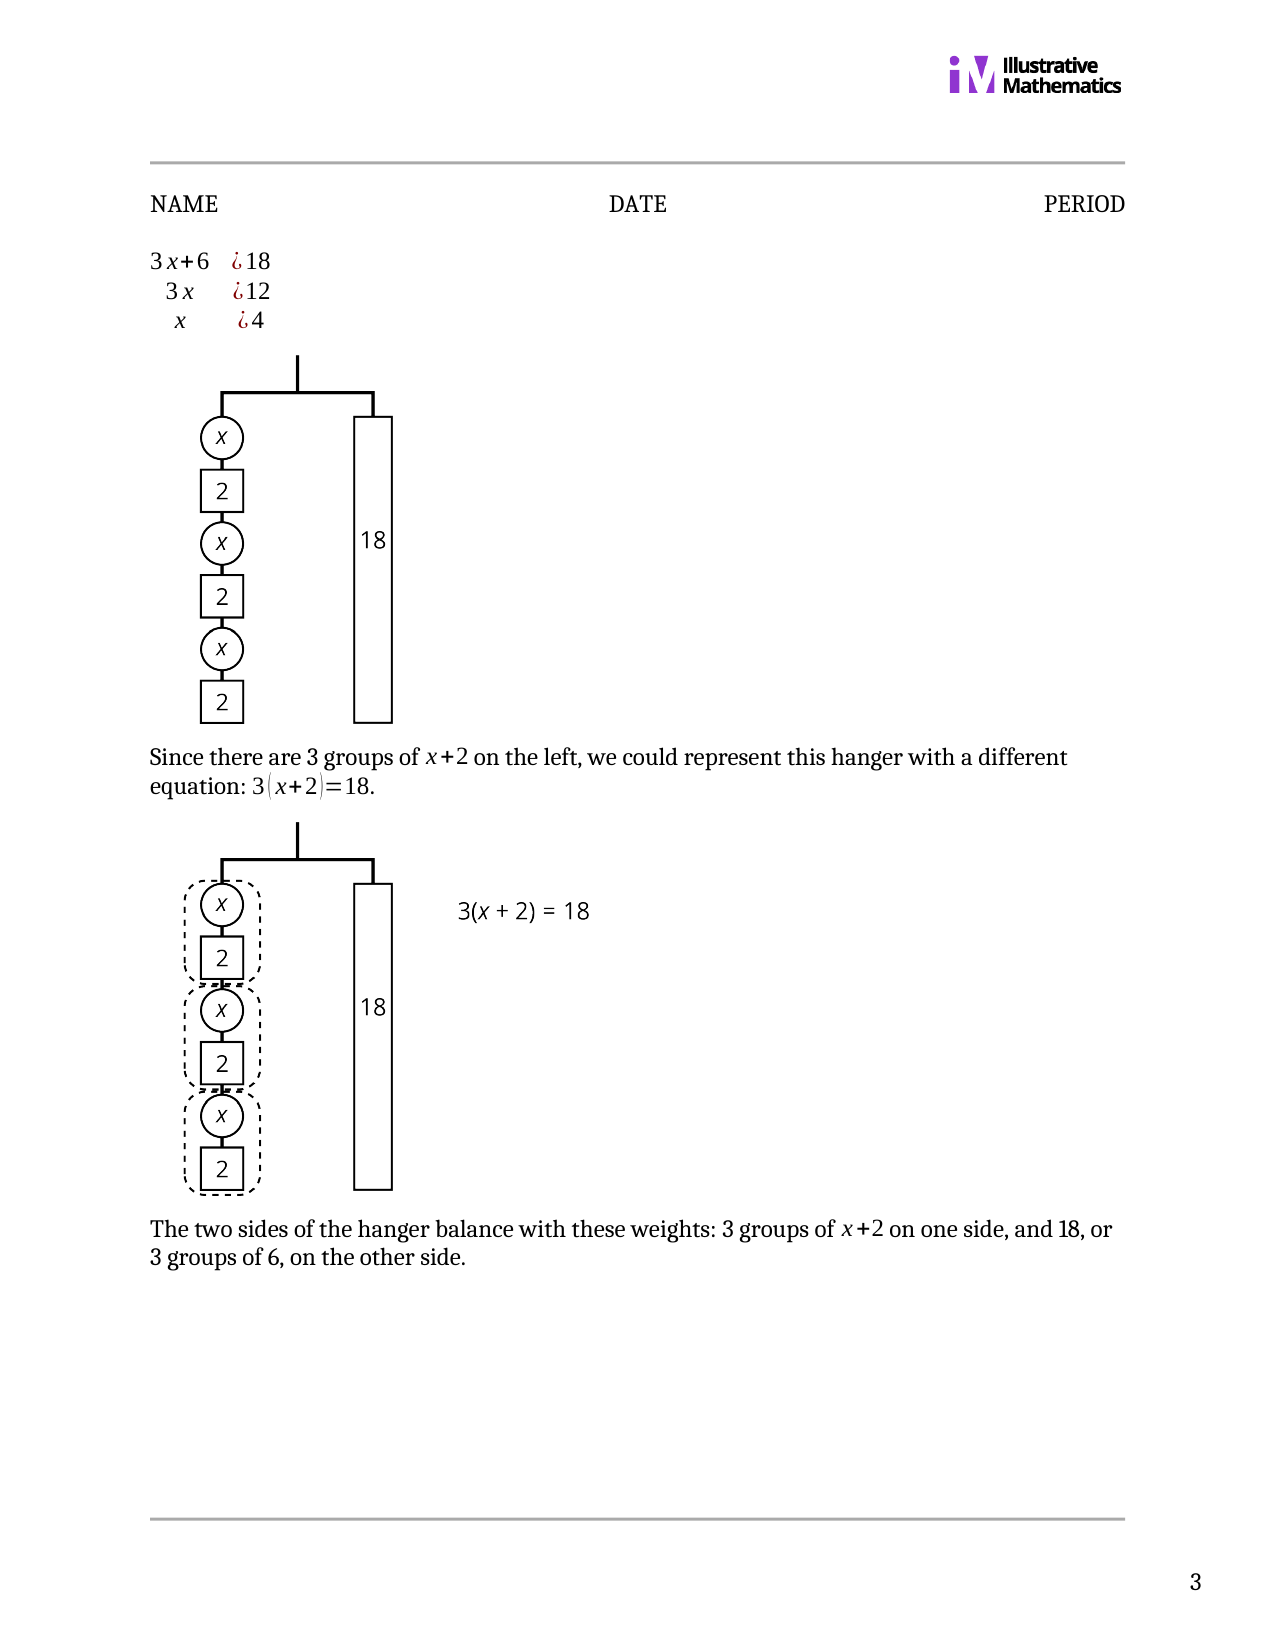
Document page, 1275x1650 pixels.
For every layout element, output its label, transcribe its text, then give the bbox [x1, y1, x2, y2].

text Since there are 3 groups of on the left, we could represent this hanger with a different equation: . [150, 742, 1125, 802]
picture [168, 353, 599, 724]
picture [168, 820, 599, 1196]
picture [949, 55, 1121, 93]
text The two sides of the hanger balance with these weights: 3 groups of on one side, and 18, or 3 groups of 6, on the other side. [150, 1214, 1125, 1272]
